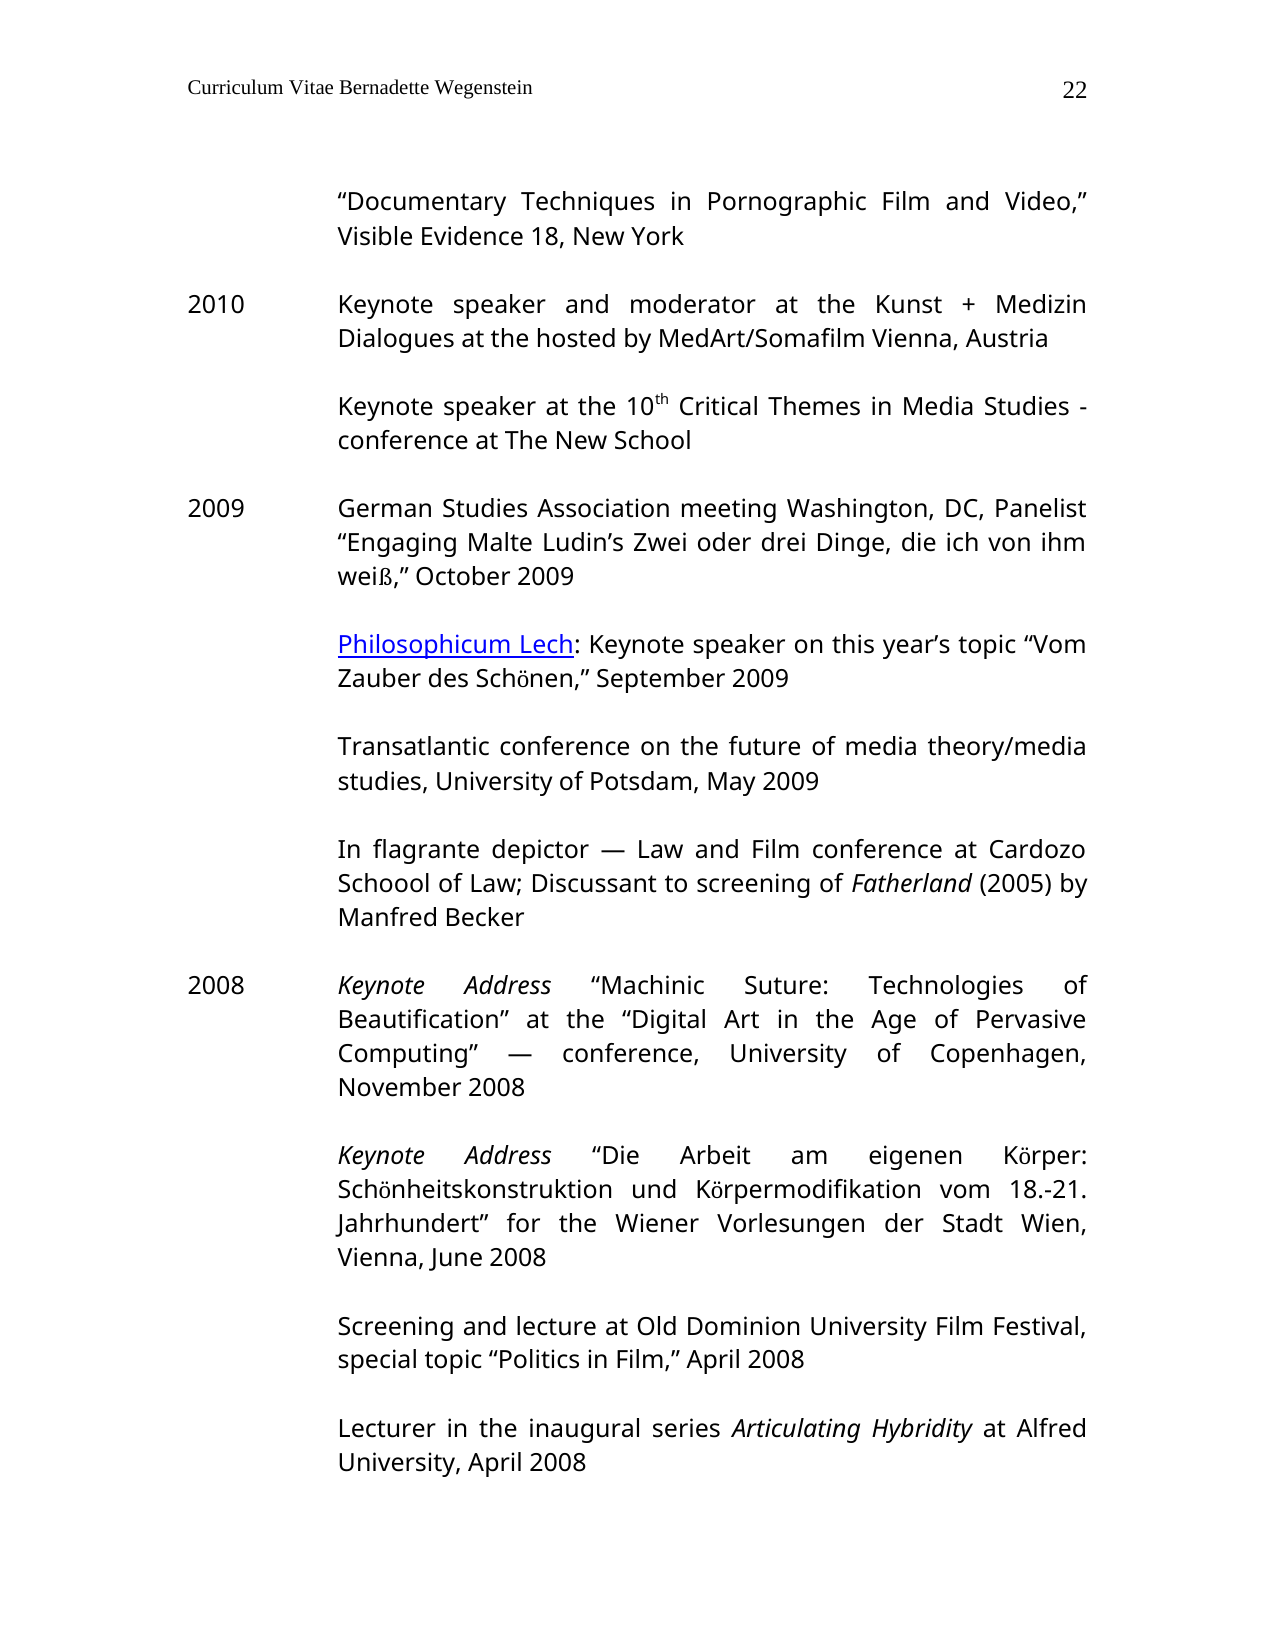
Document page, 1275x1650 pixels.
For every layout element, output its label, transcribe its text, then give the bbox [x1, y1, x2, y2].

text 2009 German Studies Association meeting Washington, DC, Panelist “Engaging Malte Ludin’s Zwei oder drei Dinge, die ich von ihm weiß,” October 2009 [187, 491, 1087, 593]
text Transatlantic conference on the future of media theory/media studies, University of Potsdam, May 2009 [187, 729, 1087, 797]
text “Documentary Techniques in Pornographic Film and Video,” Visible Evidence 18, New York [337, 184, 1087, 252]
text Philosophicum Lech: Keynote speaker on this year’s topic “Vom Zauber des Schönen,” September 2009 [187, 627, 1087, 695]
text Screening and lecture at Old Dominion University Film Festival, special topic “Politics in Film,” April 2008 [187, 1308, 1087, 1376]
text 2010 Keynote speaker and moderator at the Kunst + Medizin Dialogues at the hosted by MedArt/Somafilm Vienna, Austria [187, 286, 1087, 354]
text In flagrante depictor — Law and Film conference at Cardozo Schoool of Law; Discussant to screening of Fatherland (2005) by Manfred Becker [187, 831, 1087, 933]
text 2008 Keynote Address “Machinic Suture: Technologies of Beautification” at the “Digital Art in the Age of Pervasive Computing” — conference, University of Copenhagen, November 2008 [187, 967, 1087, 1104]
text Keynote Address “Die Arbeit am eigenen Körper: Schönheitskonstruktion und Körpermodifikation vom 18.-21. Jahrhundert” for the Wiener Vorlesungen der Stadt Wien, Vienna, June 2008 [337, 1138, 1087, 1274]
text Keynote speaker at the 10th Critical Themes in Media Studies - conference at The New School [187, 388, 1087, 457]
text Lecturer in the inaugural series Articulating Hybridity at Alfred University, April 2008 [187, 1410, 1087, 1478]
